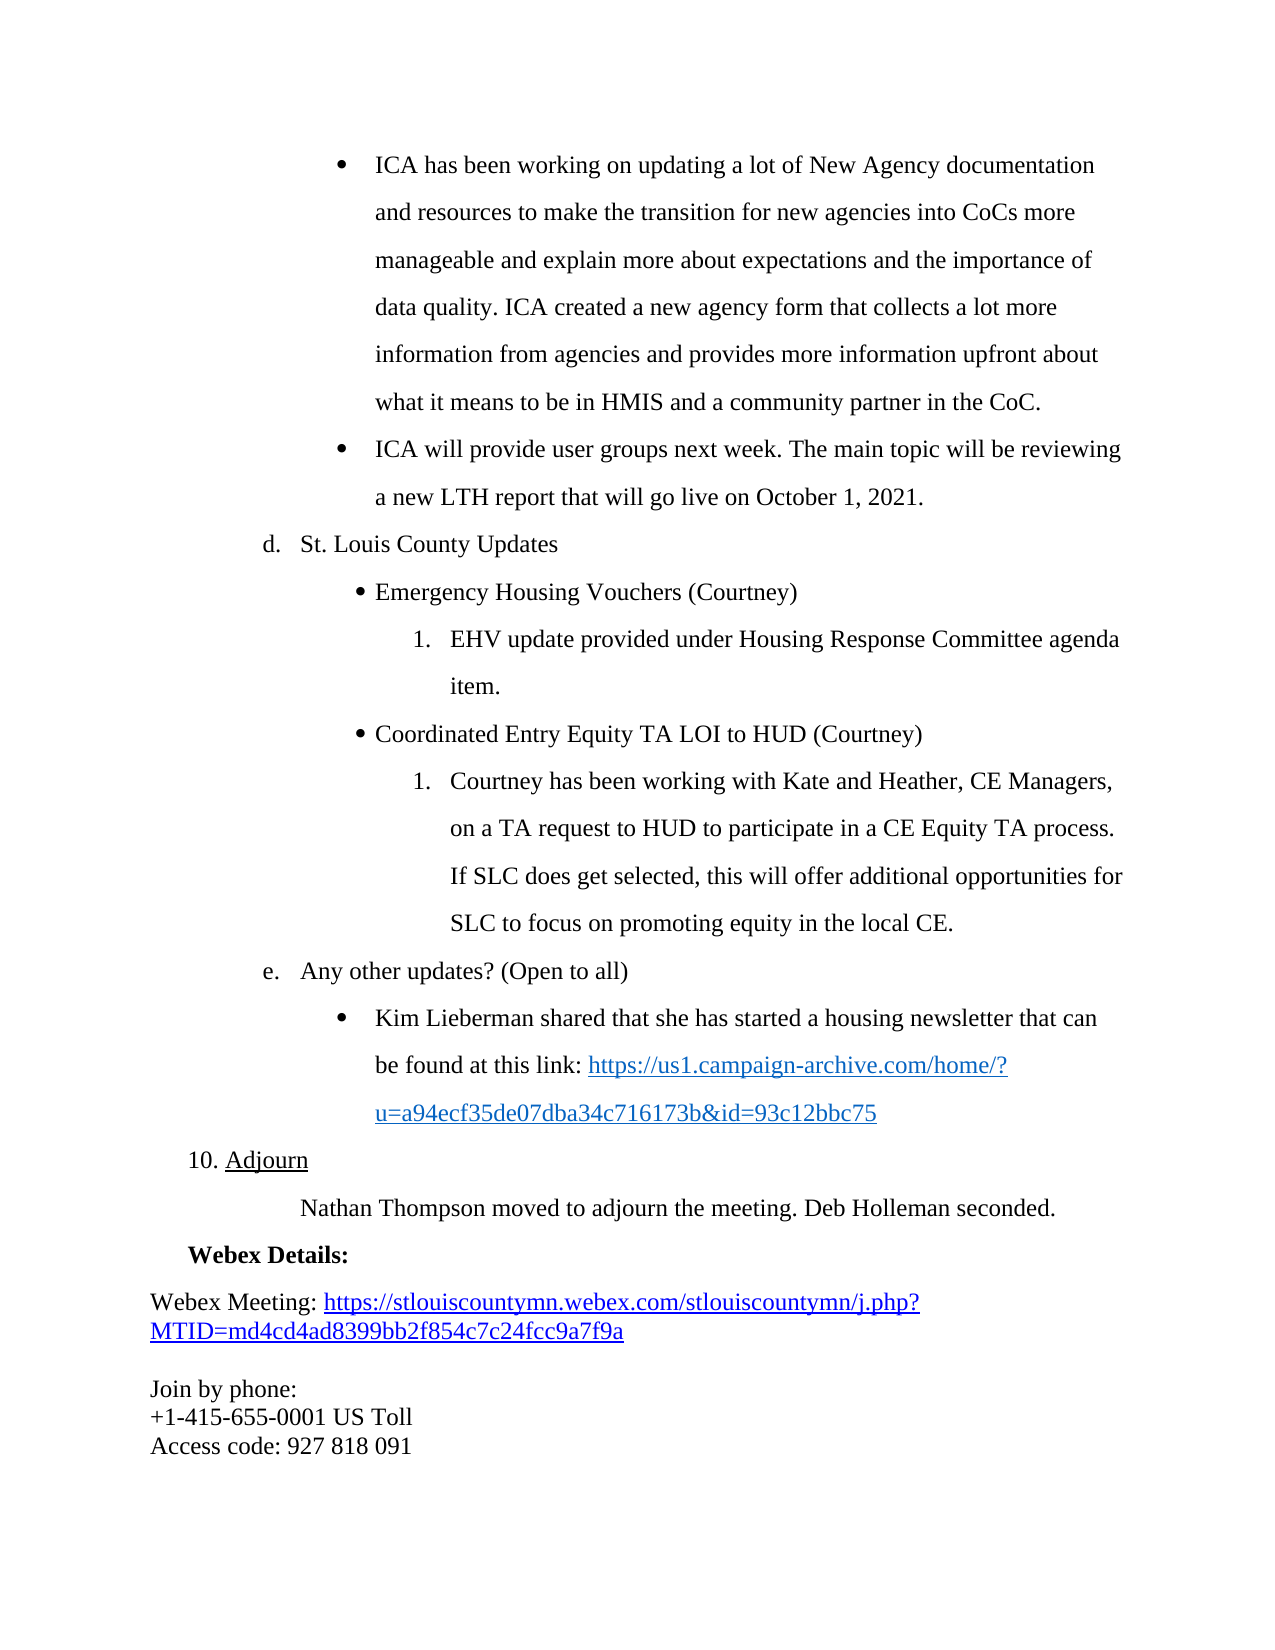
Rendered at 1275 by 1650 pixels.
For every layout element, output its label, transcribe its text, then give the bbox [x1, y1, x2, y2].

list ICA has been working on updating a lot of New Agency documentation and resources to make the transition for new agencies into CoCs more manageable and explain more about expectations and the importance of data quality. ICA created a new agency form that collects a lot more information from agencies and provides more information upfront about what it means to be in HMIS and a community partner in the CoC. [337, 150, 1125, 416]
text +1-415-655-0001 US Toll [150, 1402, 1125, 1431]
list Emergency Housing Vouchers (Courtney) [356, 577, 1125, 605]
text Webex Meeting: https://stlouiscountymn.webex.com/stlouiscountymn/j.php?MTID=md4cd4ad8399bb2f854c7c24fcc9a7f9a [150, 1287, 1125, 1345]
text Webex Details: [187, 1240, 1125, 1269]
list Courtney has been working with Kate and Heather, CE Managers, on a TA request to HUD to participate in a CE Equity TA process. If SLC does get selected, this will offer additional opportunities for SLC to focus on promoting equity in the local CE. [412, 766, 1125, 937]
list Any other updates? (Open to all) [262, 956, 1125, 984]
list Adjourn [187, 1145, 1125, 1174]
list Kim Lieberman shared that she has started a housing newsletter that can be found at this link: https://us1.campaign-archive.com/home/?u=a94ecf35de07dba34c716173b&id=93c12bbc75 [337, 1003, 1125, 1127]
list EHV update provided under Housing Response Committee agenda item. [412, 624, 1125, 700]
list St. Louis County Updates [262, 529, 1125, 558]
list Coordinated Entry Equity TA LOI to HUD (Courtney) [356, 719, 1125, 747]
text Join by phone: [150, 1374, 1125, 1402]
text Access code: 927 818 091 [150, 1431, 1125, 1460]
list ICA will provide user groups next week. The main topic will be reviewing a new LTH report that will go live on October 1, 2021. [337, 434, 1125, 511]
text Nathan Thompson moved to adjourn the meeting. Deb Holleman seconded. [300, 1193, 1125, 1221]
